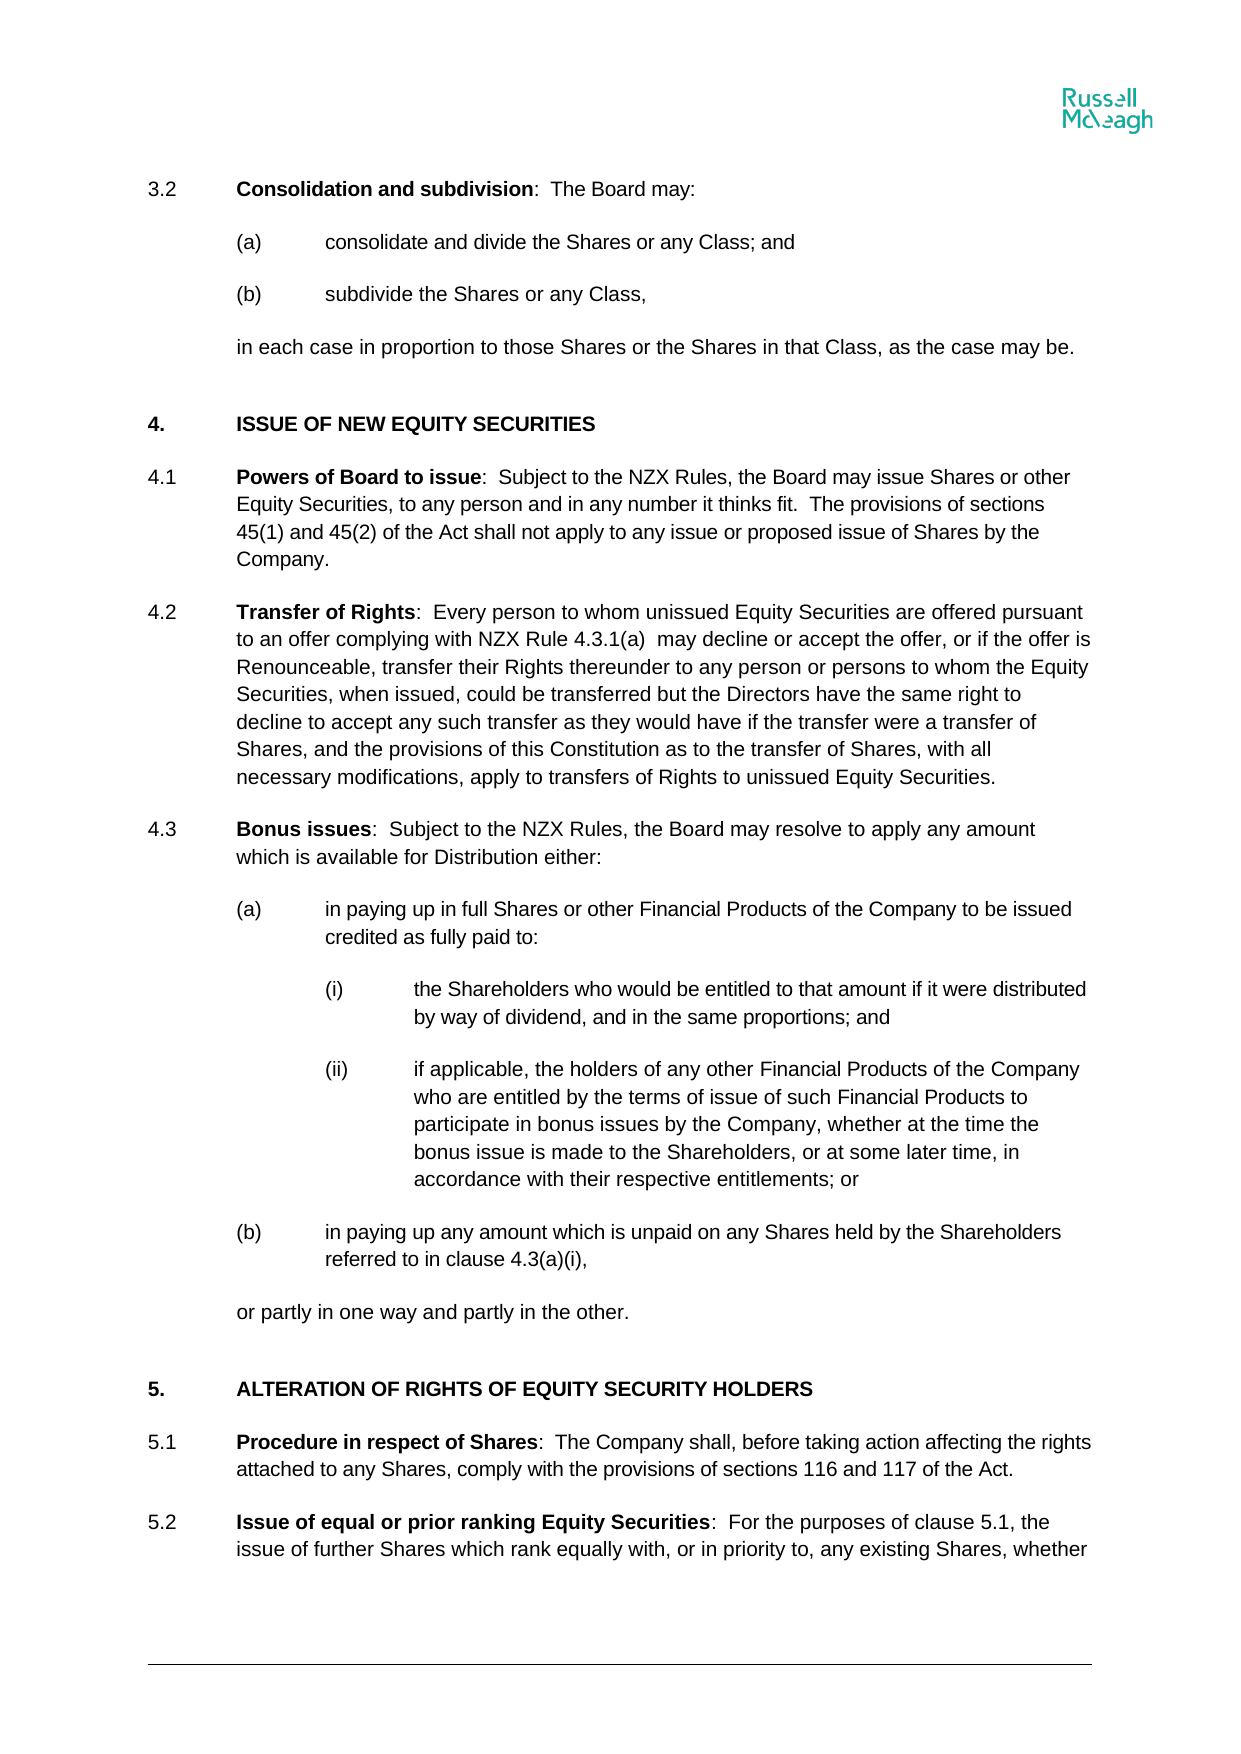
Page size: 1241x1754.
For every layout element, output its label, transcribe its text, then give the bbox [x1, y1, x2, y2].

subtitle consolidate and divide the Shares or any Class; and [236, 230, 1092, 254]
subtitle Transfer of Rights: Every person to whom unissued Equity Securities are offered pursuant to an offer complying with NZX Rule 4.3.1(a) may decline or accept the offer, or if the offer is Renounceable, transfer their Rights thereunder to any person or persons to whom the Equity Securities, when issued, could be transferred but the Directors have the same right to decline to accept any such transfer as they would have if the transfer were a transfer of Shares, and the provisions of this Constitution as to the transfer of Shares, with all necessary modifications, apply to transfers of Rights to unissued Equity Securities. [148, 600, 1092, 789]
subtitle subdivide the Shares or any Class, [236, 282, 1092, 306]
subtitle Powers of Board to issue: Subject to the NZX Rules, the Board may issue Shares or other Equity Securities, to any person and in any number it thinks fit. The provisions of sections 45(1) and 45(2) of the Act shall not apply to any issue or proposed issue of Shares by the Company. [148, 465, 1092, 571]
subtitle ALTERATION OF RIGHTS OF EQUIty SECURITY HOLDERS [148, 1377, 1092, 1401]
subtitle Bonus issues: Subject to the NZX Rules, the Board may resolve to apply any amount which is available for Distribution either: [148, 817, 1092, 869]
text or partly in one way and partly in the other. [236, 1300, 1092, 1324]
subtitle Procedure in respect of Shares: The Company shall, before taking action affecting the rights attached to any Shares, comply with the provisions of sections 116 and 117 of the Act. [148, 1430, 1092, 1481]
subtitle the Shareholders who would be entitled to that amount if it were distributed by way of dividend, and in the same proportions; and [325, 977, 1092, 1029]
text in each case in proportion to those Shares or the Shares in that Class, as the case may be. [236, 335, 1092, 359]
subtitle in paying up in full Shares or other Financial Products of the Company to be issued credited as fully paid to: [236, 897, 1092, 949]
subtitle Consolidation and subdivision: The Board may: [148, 177, 1092, 201]
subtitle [148, 1510, 1092, 1561]
subtitle ISSUE OF new EQUITY SECURITIES [148, 412, 1092, 436]
subtitle in paying up any amount which is unpaid on any Shares held by the Shareholders referred to in clause 4.3(a)(i), [236, 1220, 1092, 1271]
subtitle if applicable, the holders of any other Financial Products of the Company who are entitled by the terms of issue of such Financial Products to participate in bonus issues by the Company, whether at the time the bonus issue is made to the Shareholders, or at some later time, in accordance with their respective entitlements; or [325, 1057, 1092, 1191]
